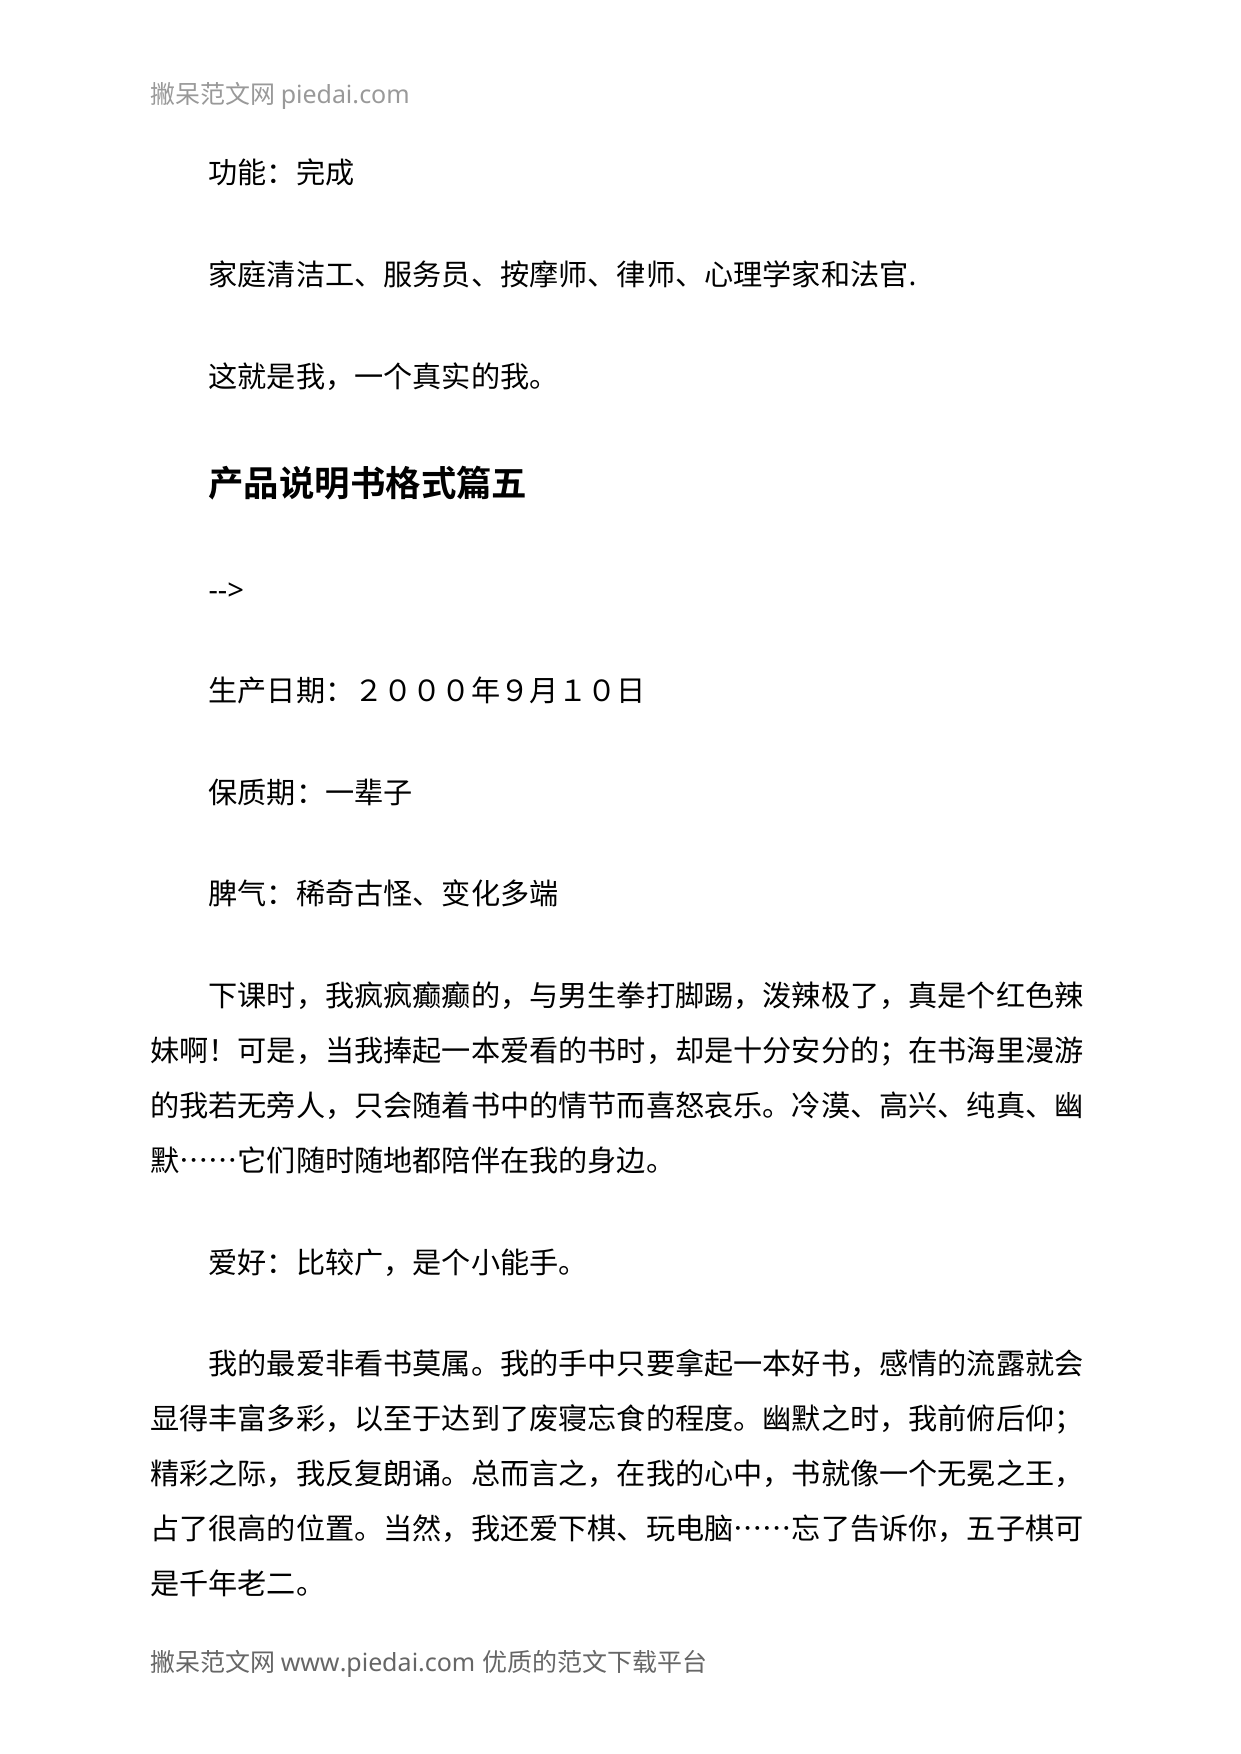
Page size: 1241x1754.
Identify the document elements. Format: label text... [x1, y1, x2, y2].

text 脾气：稀奇古怪、变化多端 [150, 871, 1090, 913]
text 家庭清洁工、服务员、按摩师、律师、心理学家和法官. [150, 252, 1090, 294]
text 爱好：比较广，是个小能手。 [150, 1239, 1090, 1281]
text 产品说明书格式篇五 [150, 456, 1090, 507]
text --> [150, 569, 1090, 609]
text 功能：完成 [150, 150, 1090, 192]
text 我的最爱非看书莫属。我的手中只要拿起一本好书，感情的流露就会显得丰富多彩，以至于达到了废寝忘食的程度。幽默之时，我前俯后仰；精彩之际，我反复朗诵。总而言之，在我的心中，书就像一个无冕之王，占了很高的位置。当然，我还爱下棋、玩电脑……忘了告诉你，五子棋可是千年老二。 [150, 1341, 1090, 1603]
text 下课时，我疯疯癫癫的，与男生拳打脚踢，泼辣极了，真是个红色辣妹啊！可是，当我捧起一本爱看的书时，却是十分安分的；在书海里漫游的我若无旁人，只会随着书中的情节而喜怒哀乐。冷漠、高兴、纯真、幽默……它们随时随地都陪伴在我的身边。 [150, 973, 1090, 1180]
text 保质期：一辈子 [150, 769, 1090, 811]
text 生产日期：２０００年９月１０日 [150, 667, 1090, 710]
text 这就是我，一个真实的我。 [150, 354, 1090, 396]
